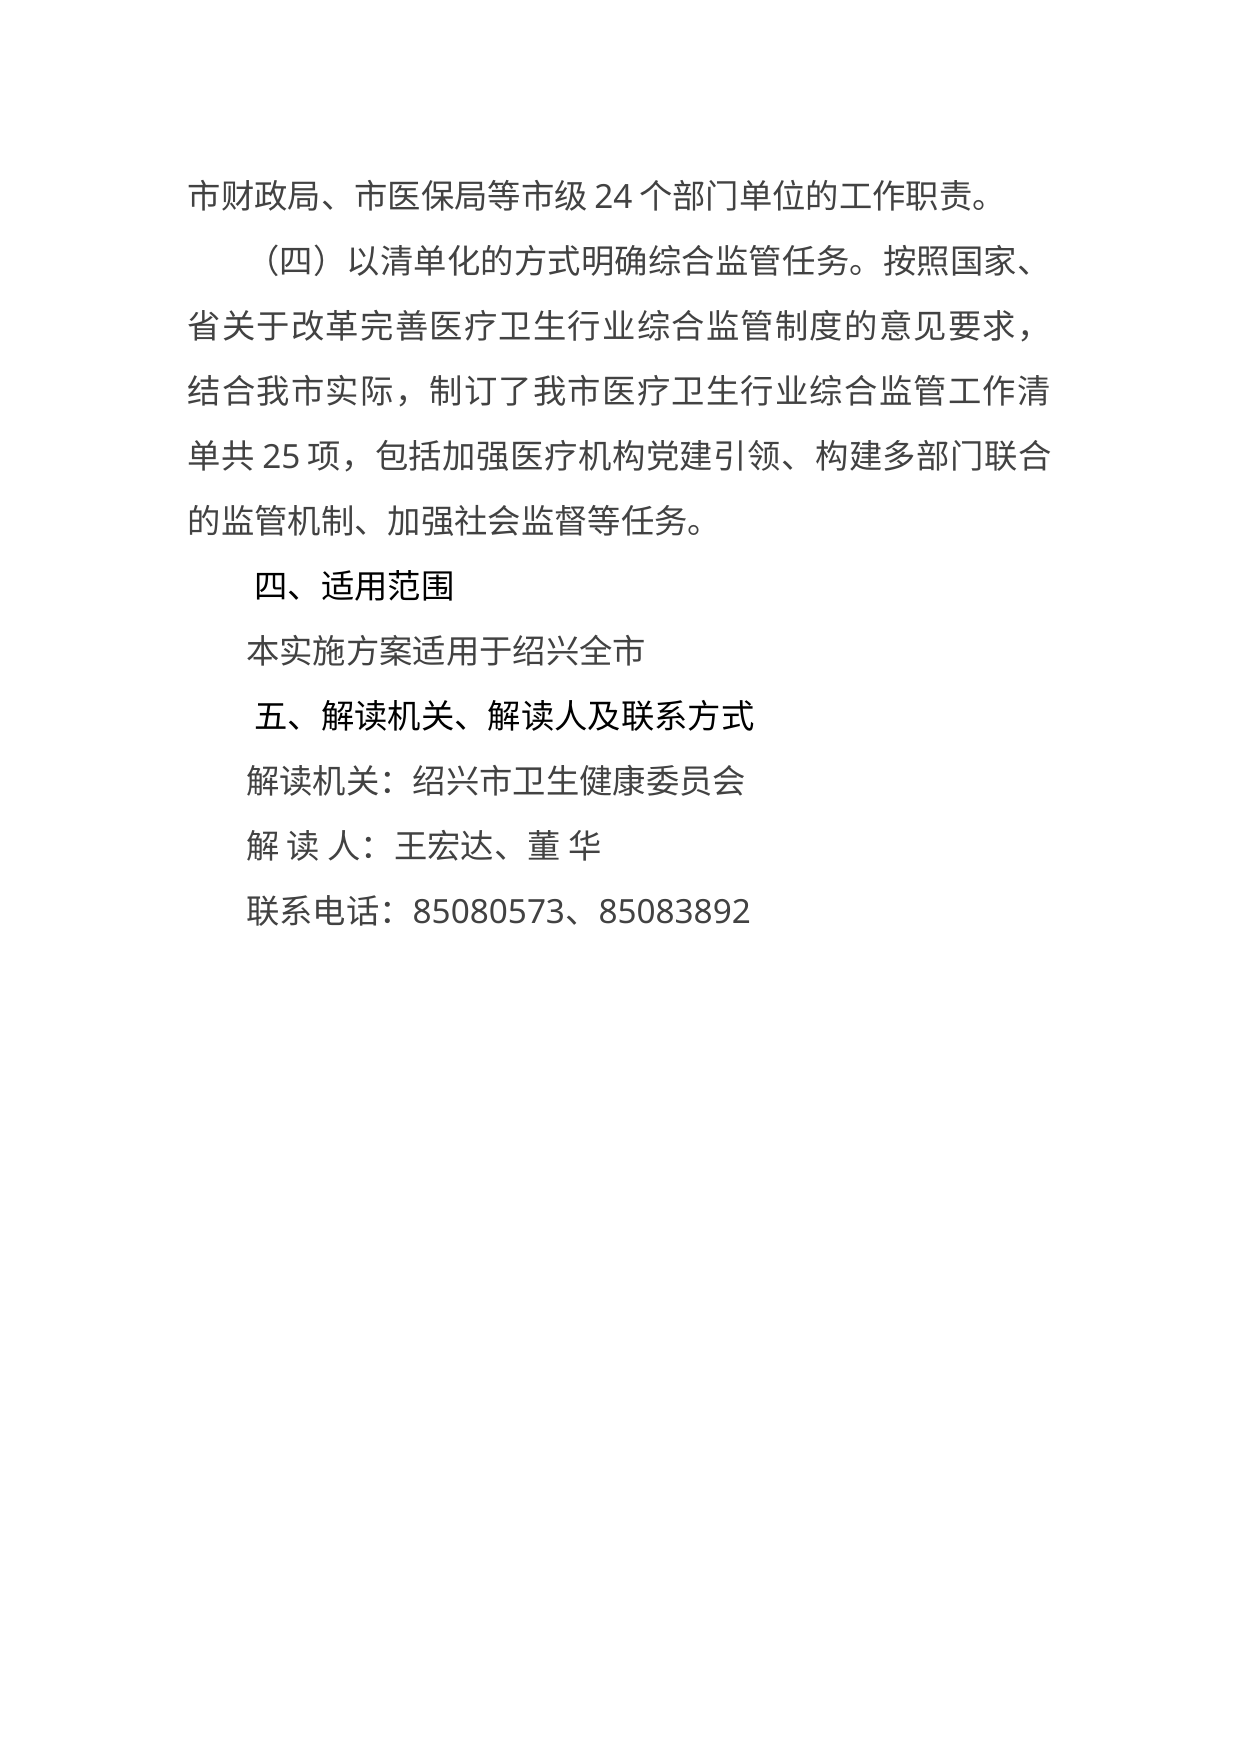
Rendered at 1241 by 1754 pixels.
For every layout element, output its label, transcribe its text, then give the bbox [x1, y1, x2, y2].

text （四）以清单化的方式明确综合监管任务。按照国家、省关于改革完善医疗卫生行业综合监管制度的意见要求，结合我市实际，制订了我市医疗卫生行业综合监管工作清单共25项，包括加强医疗机构党建引领、构建多部门联合的监管机制、加强社会监督等任务。 [187, 227, 1053, 552]
text 五、解读机关、解读人及联系方式 [187, 682, 1053, 747]
text 联系电话：85080573、85083892 [187, 877, 1053, 942]
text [187, 162, 1053, 227]
text 本实施方案适用于绍兴全市 [187, 617, 1053, 682]
text 四、适用范围 [187, 552, 1053, 617]
text 解 读 人：王宏达、董 华 [187, 812, 1053, 877]
text 解读机关：绍兴市卫生健康委员会 [187, 747, 1053, 812]
